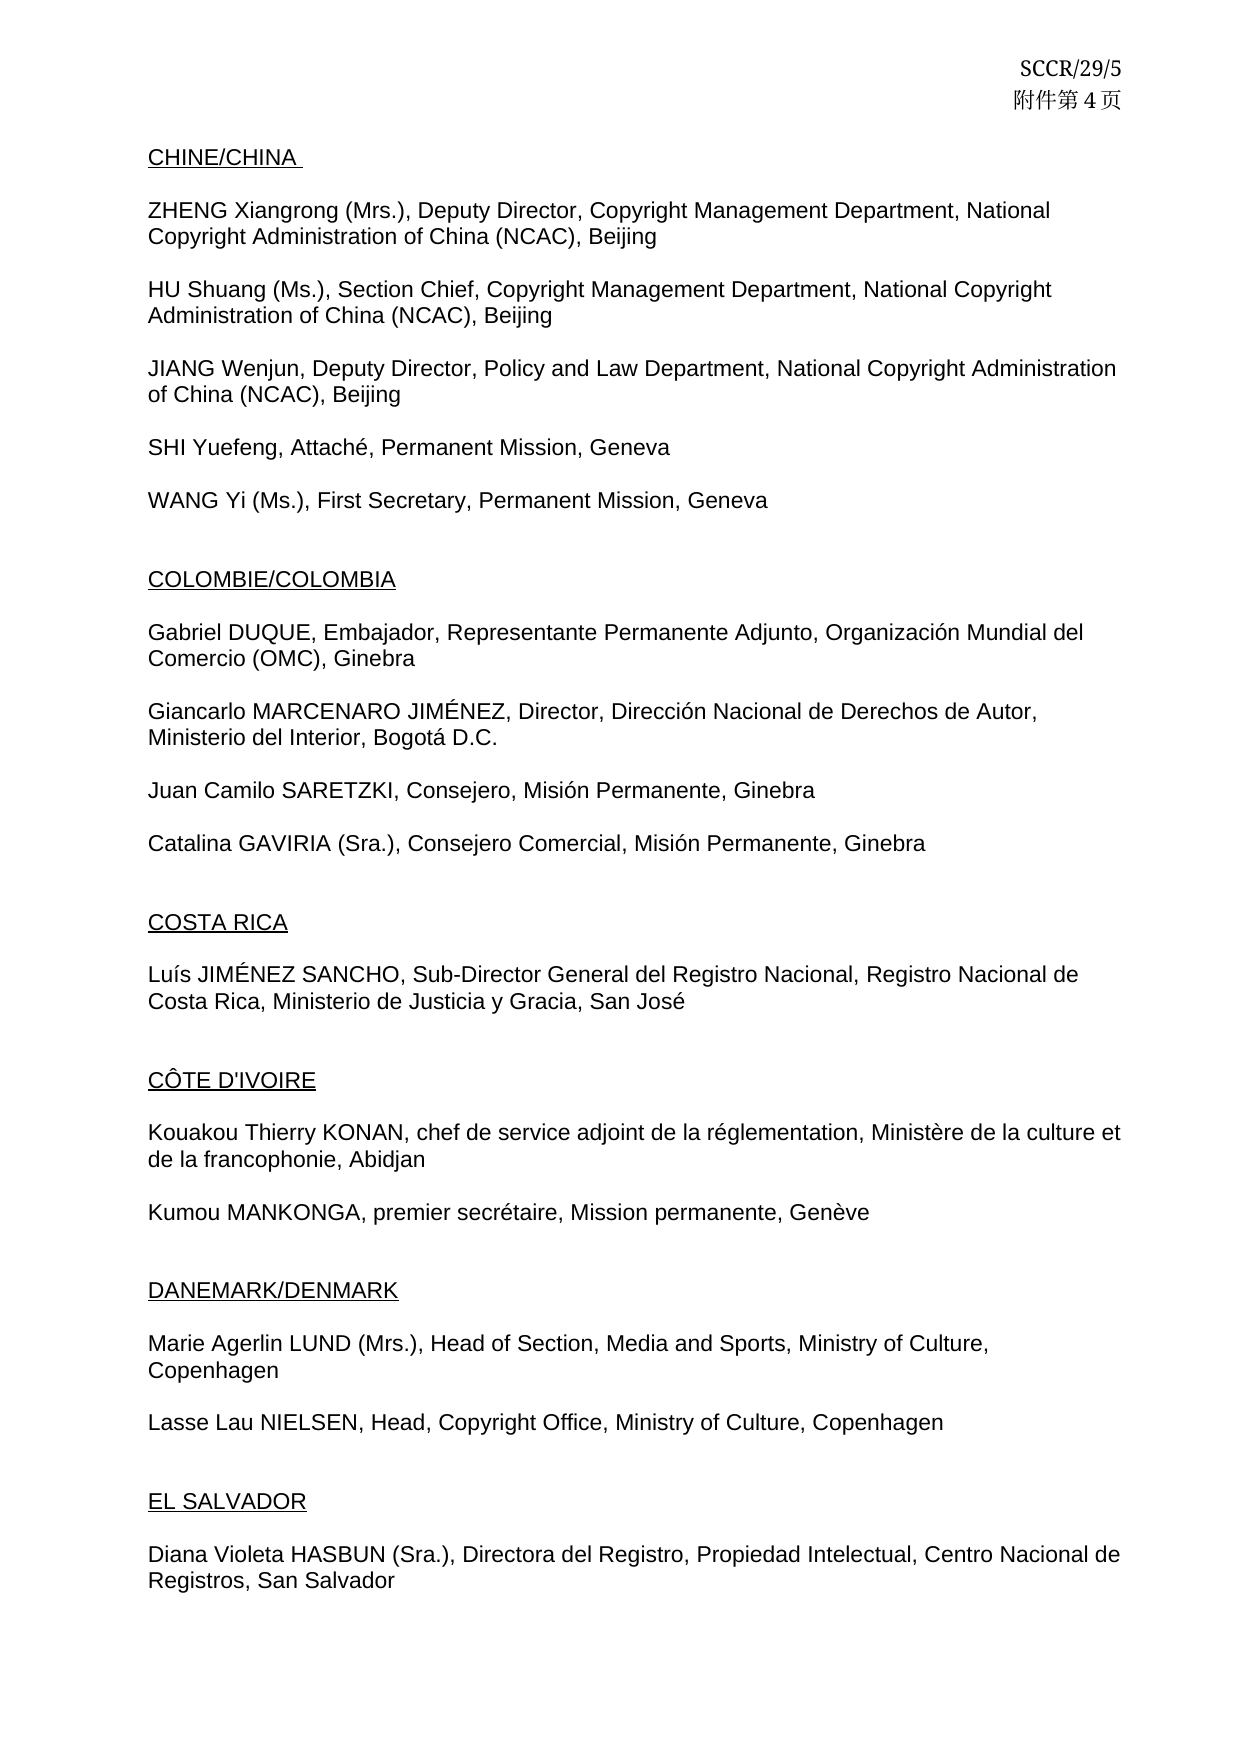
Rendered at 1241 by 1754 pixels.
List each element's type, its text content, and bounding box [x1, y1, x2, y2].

text WANG Yi (Ms.), First Secretary, Permanent Mission, Geneva [148, 487, 1122, 513]
text Lasse Lau NIELSEN, Head, Copyright Office, Ministry of Culture, Copenhagen [148, 1409, 1122, 1436]
text CHINE/CHINA [148, 144, 1122, 171]
text COLOMBIE/COLOMBIA [148, 566, 1122, 592]
text Luís JIMÉNEZ SANCHO, Sub-Director General del Registro Nacional, Registro Nacional de Costa Rica, Ministerio de Justicia y Gracia, San José [148, 961, 1166, 1014]
text Giancarlo MARCENARO JIMÉNEZ, Director, Dirección Nacional de Derechos de Autor, Ministerio del Interior, Bogotá D.C. [148, 698, 1122, 750]
text DANEMARK/DENMARK [148, 1277, 1122, 1304]
text JIANG Wenjun, Deputy Director, Policy and Law Department, National Copyright Administration of China (NCAC), Beijing [148, 355, 1122, 408]
text Kouakou Thierry KONAN, chef de service adjoint de la réglementation, Ministère de la culture et de la francophonie, Abidjan [148, 1119, 1122, 1172]
text Diana Violeta HASBUN (Sra.), Directora del Registro, Propiedad Intelectual, Centro Nacional de Registros, San Salvador [148, 1541, 1122, 1594]
text Marie Agerlin LUND (Mrs.), Head of Section, Media and Sports, Ministry of Culture, Copenhagen [148, 1330, 1122, 1383]
text HU Shuang (Ms.), Section Chief, Copyright Management Department, National Copyright Administration of China (NCAC), Beijing [148, 276, 1122, 329]
text Juan Camilo SARETZKI, Consejero, Misión Permanente, Ginebra [148, 777, 1122, 803]
text CÔTE D'IVOIRE [148, 1067, 1122, 1093]
text SHI Yuefeng, Attaché, Permanent Mission, Geneva [148, 434, 1122, 461]
text COSTA RICA [148, 908, 1122, 935]
text ZHENG Xiangrong (Mrs.), Deputy Director, Copyright Management Department, National Copyright Administration of China (NCAC), Beijing [148, 197, 1122, 250]
text Gabriel DUQUE, Embajador, Representante Permanente Adjunto, Organización Mundial del Comercio (OMC), Ginebra [148, 619, 1122, 671]
text EL SALVADOR [148, 1488, 1122, 1515]
text Catalina GAVIRIA (Sra.), Consejero Comercial, Misión Permanente, Ginebra [148, 829, 1166, 856]
text Kumou MANKONGA, premier secrétaire, Mission permanente, Genève [148, 1198, 1122, 1225]
